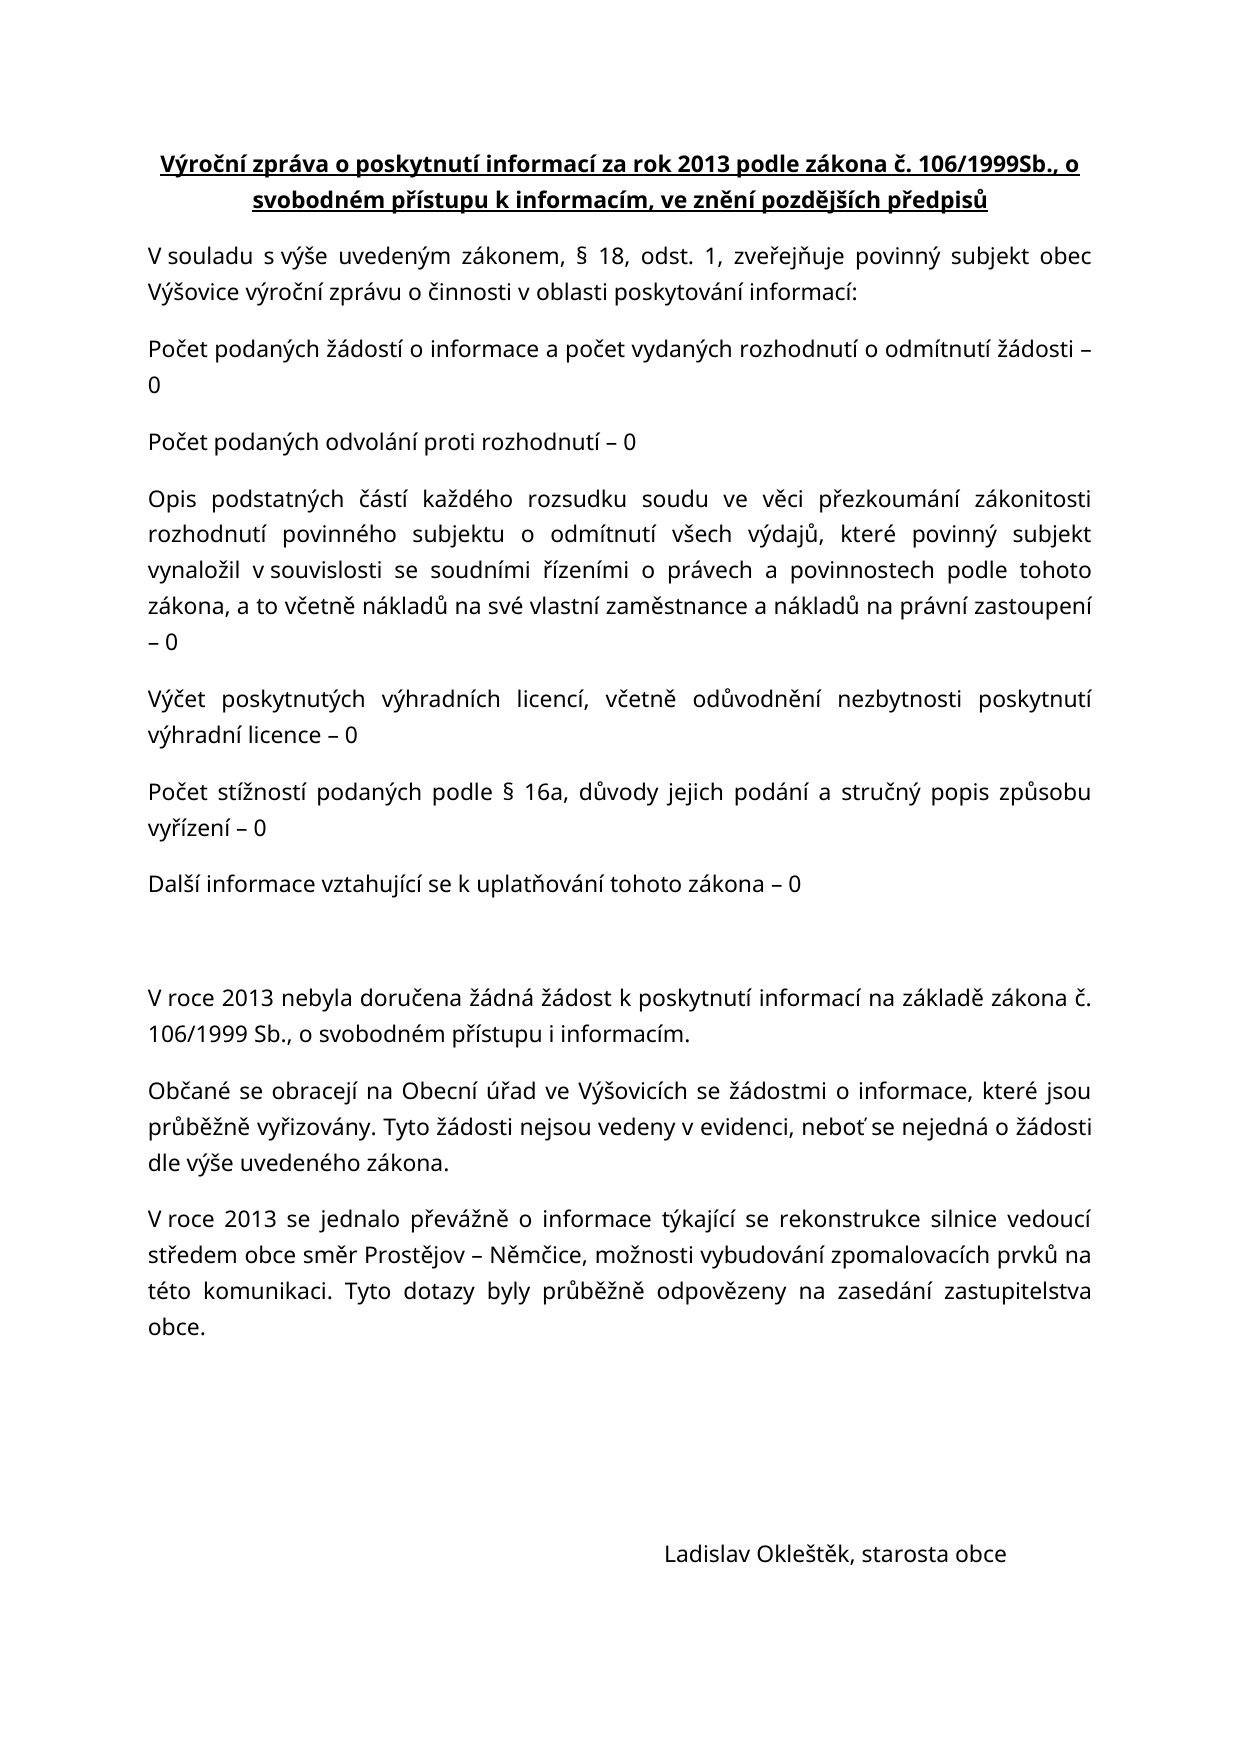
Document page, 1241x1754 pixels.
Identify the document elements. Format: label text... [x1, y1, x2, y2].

text V souladu s výše uvedeným zákonem, § 18, odst. 1, zveřejňuje povinný subjekt obec Výšovice výroční zprávu o činnosti v oblasti poskytování informací: [148, 240, 1093, 307]
text Opis podstatných částí každého rozsudku soudu ve věci přezkoumání zákonitosti rozhodnutí povinného subjektu o odmítnutí všech výdajů, které povinný subjekt vynaložil v souvislosti se soudními řízeními o právech a povinnostech podle tohoto zákona, a to včetně nákladů na své vlastní zaměstnance a nákladů na právní zastoupení – 0 [148, 482, 1093, 657]
text Občané se obracejí na Obecní úřad ve Výšovicích se žádostmi o informace, které jsou průběžně vyřizovány. Tyto žádosti nejsou vedeny v evidenci, neboť se nejedná o žádosti dle výše uvedeného zákona. [148, 1075, 1093, 1178]
text V roce 2013 nebyla doručena žádná žádost k poskytnutí informací na základě zákona č. 106/1999 Sb., o svobodném přístupu i informacím. [148, 982, 1093, 1049]
text Další informace vztahující se k uplatňování tohoto zákona – 0 [148, 868, 1093, 900]
text V roce 2013 se jednalo převážně o informace týkající se rekonstrukce silnice vedoucí středem obce směr Prostějov – Němčice, možnosti vybudování zpomalovacích prvků na této komunikaci. Tyto dotazy byly průběžně odpovězeny na zasedání zastupitelstva obce. [148, 1203, 1093, 1342]
text Počet podaných odvolání proti rozhodnutí – 0 [148, 426, 1093, 457]
text Ladislav Okleštěk, starosta obce [148, 1538, 1093, 1569]
text Počet podaných žádostí o informace a počet vydaných rozhodnutí o odmítnutí žádosti – 0 [148, 333, 1093, 400]
text Výroční zpráva o poskytnutí informací za rok 2013 podle zákona č. 106/1999Sb., o svobodném přístupu k informacím, ve znění pozdějších předpisů [148, 148, 1093, 215]
text Výčet poskytnutých výhradních licencí, včetně odůvodnění nezbytnosti poskytnutí výhradní licence – 0 [148, 683, 1093, 750]
text Počet stížností podaných podle § 16a, důvody jejich podání a stručný popis způsobu vyřízení – 0 [148, 776, 1093, 843]
